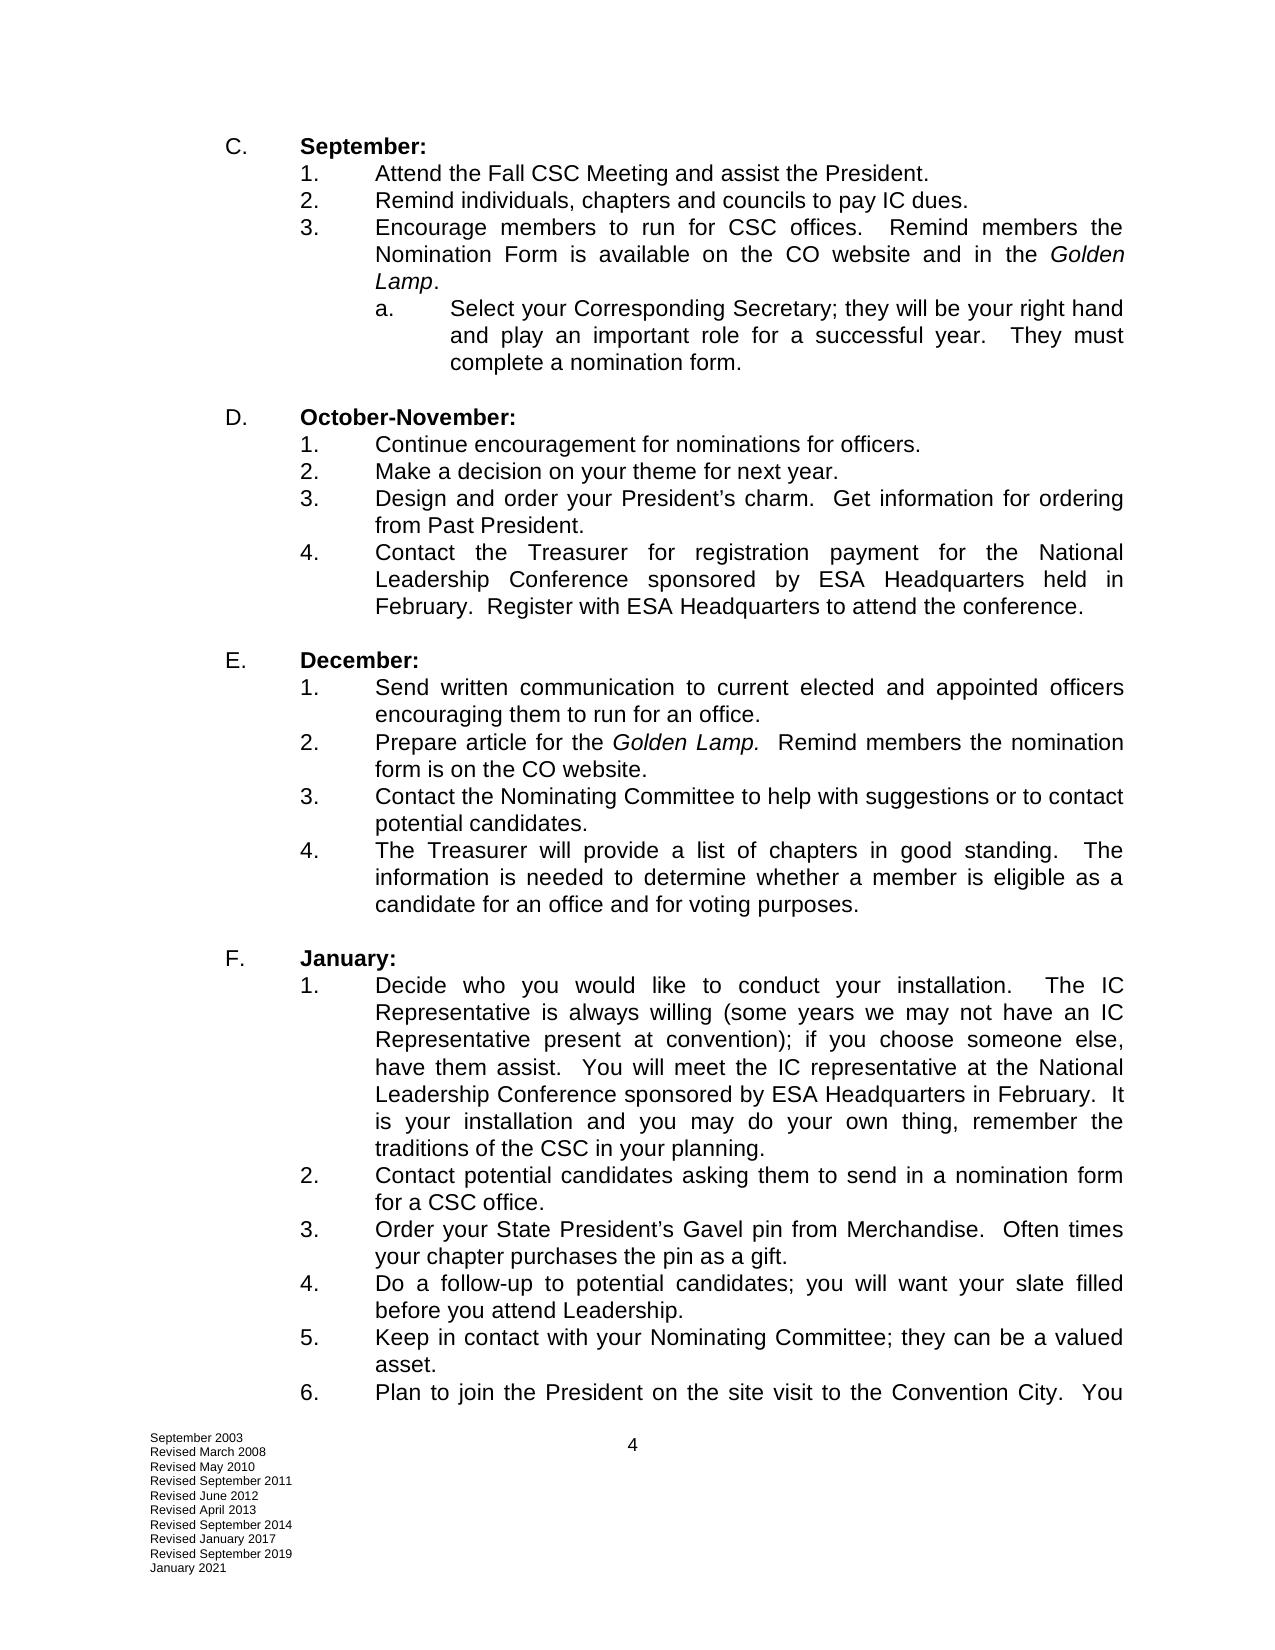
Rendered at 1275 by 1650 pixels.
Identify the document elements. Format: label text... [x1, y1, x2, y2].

list Decide who you would like to conduct your installation. The IC Representative is always willing (some years we may not have an IC Representative present at convention); if you choose someone else, have them assist. You will meet the IC representative at the National Leadership Conference sponsored by ESA Headquarters in February. It is your installation and you may do your own thing, remember the traditions of the CSC in your planning. [300, 972, 1125, 1161]
text 3. Encourage members to run for CSC offices. Remind members the Nomination Form is available on the CO website and in the Golden Lamp. [300, 213, 1125, 294]
list Keep in contact with your Nominating Committee; they can be a valued asset. [300, 1324, 1125, 1378]
text 3. Contact the Nominating Committee to help with suggestions or to contact potential candidates. [300, 782, 1125, 836]
list Contact potential candidates asking them to send in a nomination form for a CSC office. [300, 1161, 1125, 1215]
text 2. Remind individuals, chapters and councils to pay IC dues. [300, 186, 1125, 213]
list Select your Corresponding Secretary; they will be your right hand and play an important role for a successful year. They must complete a nomination form. [375, 294, 1125, 376]
list Continue encouragement for nominations for officers. [300, 430, 1125, 457]
list Do a follow-up to potential candidates; you will want your slate filled before you attend Leadership. [300, 1269, 1125, 1324]
list Make a decision on your theme for next year. [300, 457, 1125, 484]
text D. October-November: [225, 403, 1125, 430]
list Order your State President’s Gavel pin from Merchandise. Often times your chapter purchases the pin as a gift. [300, 1215, 1125, 1269]
text 1. Attend the Fall CSC Meeting and assist the President. [300, 159, 1125, 186]
list Design and order your President’s charm. Get information for ordering from Past President. [300, 484, 1125, 538]
text 2. Prepare article for the Golden Lamp. Remind members the nomination form is on the CO website. [300, 728, 1125, 782]
text C. September: [225, 132, 1125, 159]
list January: [225, 944, 1125, 972]
list Contact the Treasurer for registration payment for the National Leadership Conference sponsored by ESA Headquarters held in February. Register with ESA Headquarters to attend the conference. [300, 538, 1125, 619]
text 4. The Treasurer will provide a list of chapters in good standing. The information is needed to determine whether a member is eligible as a candidate for an office and for voting purposes. [300, 836, 1125, 917]
text 1. Send written communication to current elected and appointed officers encouraging them to run for an office. [300, 674, 1125, 728]
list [300, 1378, 1125, 1405]
text E. December: [225, 647, 1125, 674]
